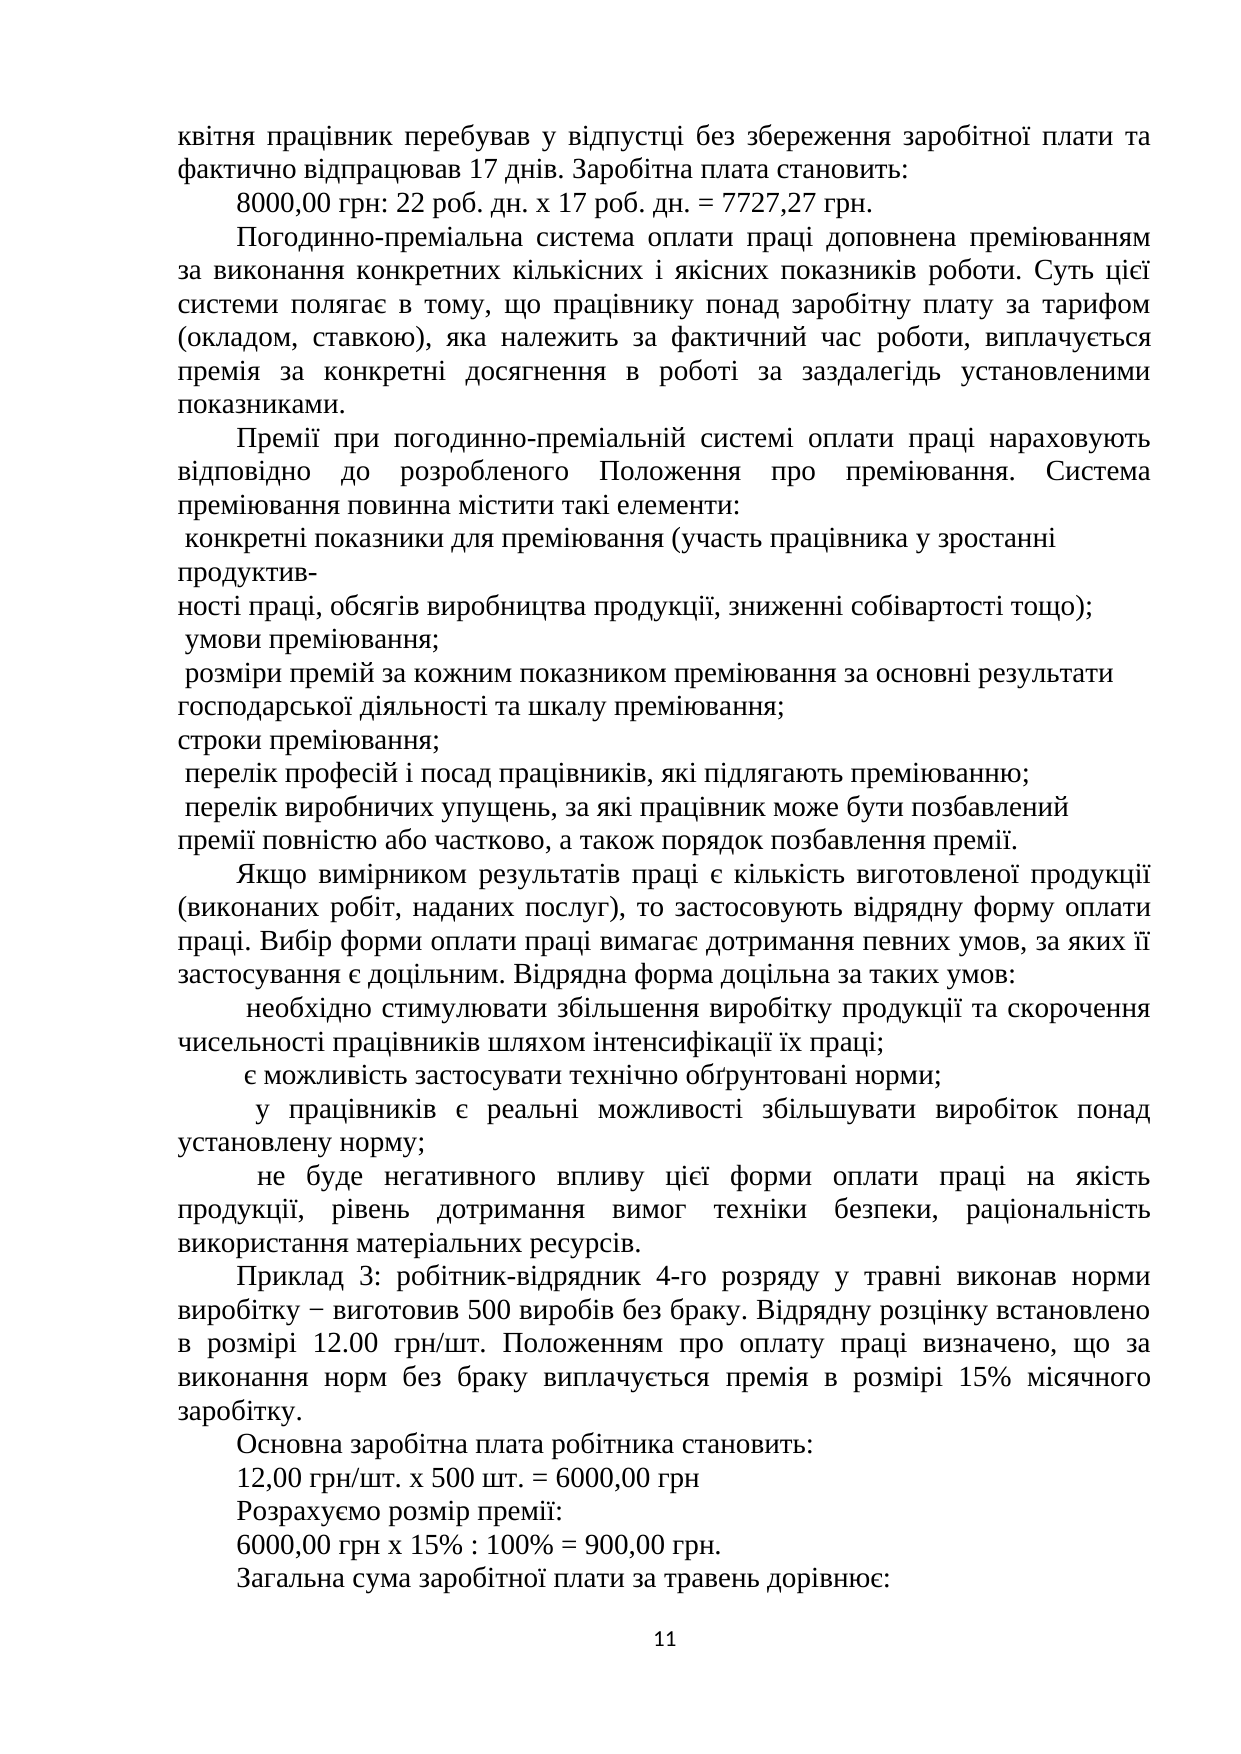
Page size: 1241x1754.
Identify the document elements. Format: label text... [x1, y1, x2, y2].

text Якщо вимірником результатів праці є кількість виготовленої продукції (виконаних робіт, наданих послуг), то застосовують відрядну форму оплати праці. Вибір форми оплати праці вимагає дотримання певних умов, за яких її застосування є доцільним. Відрядна форма доцільна за таких умов: [177, 856, 1152, 990]
text Розрахуємо розмір премії: [177, 1493, 1152, 1527]
text 6000,00 грн х 15% : 100% = 900,00 грн. [177, 1527, 1152, 1560]
text 12,00 грн/шт. х 500 шт. = 6000,00 грн [177, 1460, 1152, 1493]
text  конкретні показники для преміювання (участь працівника у зростанні продуктив- [177, 521, 1152, 588]
text Погодинно-преміальна система оплати праці доповнена преміюванням за виконання конкретних кількісних і якісних показників роботи. Суть цієї системи полягає в тому, що працівнику понад заробітну плату за тарифом (окладом, ставкою), яка належить за фактичний час роботи, виплачується премія за конкретні досягнення в роботі за заздалегідь установленими показниками. [177, 219, 1152, 420]
text 8000,00 грн: 22 роб. дн. х 17 роб. дн. = 7727,27 грн. [177, 185, 1152, 219]
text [177, 118, 1152, 185]
text  необхідно стимулювати збільшення виробітку продукції та скорочення чисельності працівників шляхом інтенсифікації їх праці; [177, 990, 1152, 1057]
text Основна заробітна плата робітника становить: [177, 1426, 1152, 1460]
text строки преміювання; [177, 722, 1152, 755]
text  перелік професій і посад працівників, які підлягають преміюванню; [177, 755, 1152, 789]
text Приклад 3: робітник-відрядник 4-го розряду у травні виконав норми виробітку − виготовив 500 виробів без браку. Відрядну розцінку встановлено в розмірі 12.00 грн/шт. Положенням про оплату праці визначено, що за виконання норм без браку виплачується премія в розмірі 15% місячного заробітку. [177, 1258, 1152, 1426]
text  перелік виробничих упущень, за які працівник може бути позбавлений премії повністю або частково, а також порядок позбавлення премії. [177, 789, 1152, 856]
text  умови преміювання; [177, 621, 1152, 655]
text  є можливість застосувати технічно обґрунтовані норми; [177, 1057, 1152, 1091]
text  у працівників є реальні можливості збільшувати виробіток понад установлену норму; [177, 1091, 1152, 1158]
text Премії при погодинно-преміальній системі оплати праці нараховують відповідно до розробленого Положення про преміювання. Система преміювання повинна містити такі елементи: [177, 420, 1152, 521]
text Загальна сума заробітної плати за травень дорівнює: [177, 1560, 1152, 1594]
text  не буде негативного впливу цієї форми оплати праці на якість продукції, рівень дотримання вимог техніки безпеки, раціональність використання матеріальних ресурсів. [177, 1158, 1152, 1258]
text  розміри премій за кожним показником преміювання за основні результати господарської діяльності та шкалу преміювання; [177, 655, 1152, 722]
text ності праці, обсягів виробництва продукції, зниженні собівартості тощо); [177, 588, 1152, 621]
